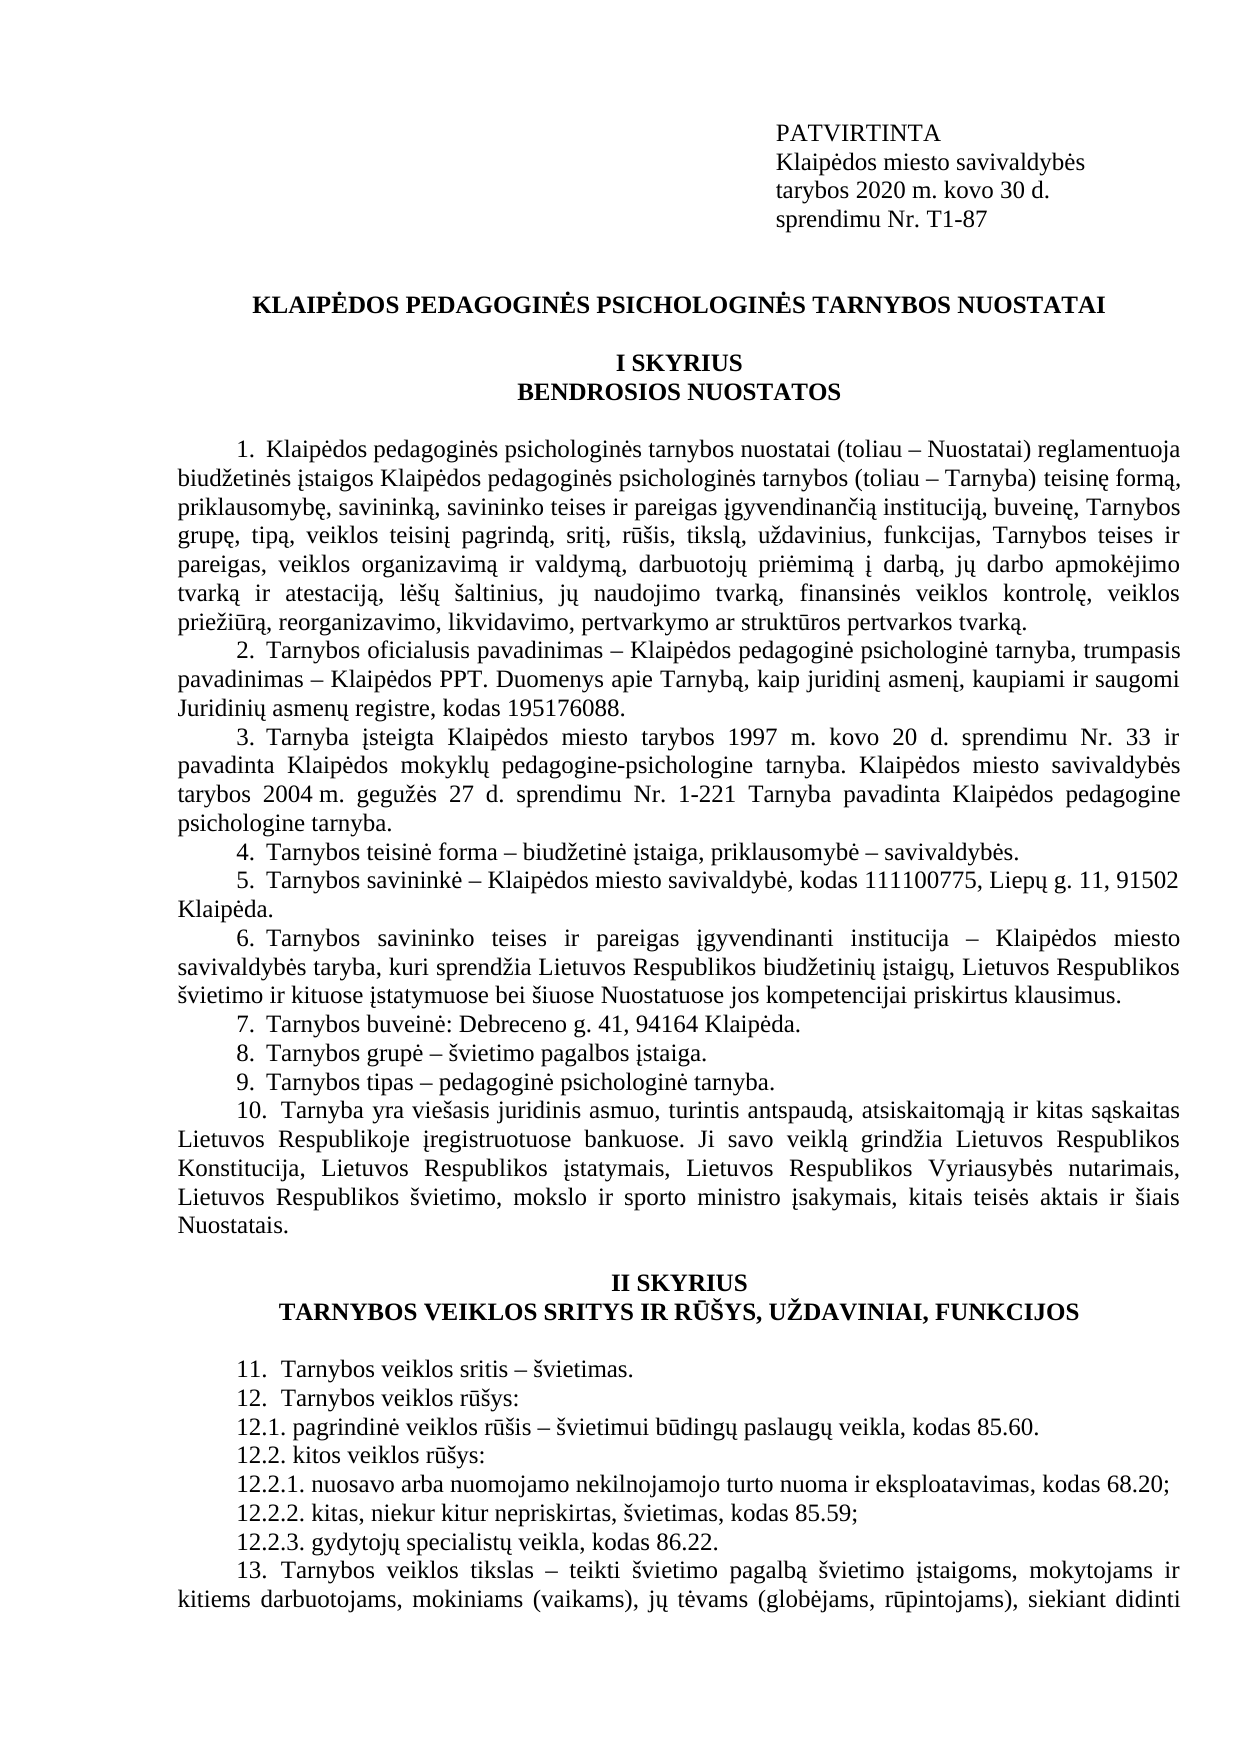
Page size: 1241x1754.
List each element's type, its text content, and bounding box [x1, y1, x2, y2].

list Tarnybos veiklos rūšys: [177, 1383, 1181, 1412]
list Tarnybos savininko teises ir pareigas įgyvendinanti institucija – Klaipėdos miesto savivaldybės taryba, kuri sprendžia Lietuvos Respublikos biudžetinių įstaigų, Lietuvos Respublikos švietimo ir kituose įstatymuose bei šiuose Nuostatuose jos kompetencijai priskirtus klausimus. [177, 923, 1181, 1009]
list Tarnybos oficialusis pavadinimas – Klaipėdos pedagoginė psichologinė tarnyba, trumpasis pavadinimas – Klaipėdos PPT. Duomenys apie Tarnybą, kaip juridinį asmenį, kaupiami ir saugomi Juridinių asmenų registre, kodas 195176088. [177, 636, 1181, 722]
list Tarnyba įsteigta Klaipėdos miesto tarybos 1997 m. kovo 20 d. sprendimu Nr. 33 ir pavadinta Klaipėdos mokyklų pedagogine-psichologine tarnyba. Klaipėdos miesto savivaldybės tarybos 2004 m. gegužės 27 d. sprendimu Nr. 1-221 Tarnyba pavadinta Klaipėdos pedagogine psichologine tarnyba. [177, 722, 1181, 837]
table_cell tarybos 2020 m. kovo 30 d. [764, 176, 1192, 204]
list Tarnybos grupė – švietimo pagalbos įstaiga. [177, 1038, 1181, 1067]
text 12.2. kitos veiklos rūšys: [177, 1441, 1181, 1469]
text I SKYRIUS [177, 348, 1181, 377]
title KLAIPĖDOS PEDAGOGINĖS PSICHOLOGINĖS TARNYBOS NUOSTATAI [177, 291, 1181, 319]
table_cell Klaipėdos miesto savivaldybės [764, 147, 1192, 176]
list Tarnybos veiklos sritis – švietimas. [177, 1354, 1181, 1383]
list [177, 1556, 1181, 1613]
text 12.2.2. kitas, niekur kitur nepriskirtas, švietimas, kodas 85.59; [177, 1498, 1181, 1527]
list Tarnybos savininkė – Klaipėdos miesto savivaldybė, kodas 111100775, Liepų g. 11, 91502 Klaipėda. [177, 866, 1181, 923]
text II SKYRIUS [177, 1268, 1181, 1297]
table_cell sprendimu Nr. T1-87 [764, 204, 1192, 233]
table_header PATVIRTINTA [764, 118, 1192, 147]
text TARNYBOS VEIKLOS SRITYS IR RŪŠYS, UŽDAVINIAI, FUNKCIJOS [177, 1297, 1181, 1326]
list Tarnybos teisinė forma – biudžetinė įstaiga, priklausomybė – savivaldybės. [177, 837, 1181, 866]
list Tarnyba yra viešasis juridinis asmuo, turintis antspaudą, atsiskaitomąją ir kitas sąskaitas Lietuvos Respublikoje įregistruotuose bankuose. Ji savo veiklą grindžia Lietuvos Respublikos Konstitucija, Lietuvos Respublikos įstatymais, Lietuvos Respublikos Vyriausybės nutarimais, Lietuvos Respublikos švietimo, mokslo ir sporto ministro įsakymais, kitais teisės aktais ir šiais Nuostatais. [177, 1096, 1181, 1239]
list Klaipėdos pedagoginės psichologinės tarnybos nuostatai (toliau – Nuostatai) reglamentuoja biudžetinės įstaigos Klaipėdos pedagoginės psichologinės tarnybos (toliau – Tarnyba) teisinę formą, priklausomybę, savininką, savininko teises ir pareigas įgyvendinančią instituciją, buveinę, Tarnybos grupę, tipą, veiklos teisinį pagrindą, sritį, rūšis, tikslą, uždavinius, funkcijas, Tarnybos teises ir pareigas, veiklos organizavimą ir valdymą, darbuotojų priėmimą į darbą, jų darbo apmokėjimo tvarką ir atestaciją, lėšų šaltinius, jų naudojimo tvarką, finansinės veiklos kontrolę, veiklos priežiūrą, reorganizavimo, likvidavimo, pertvarkymo ar struktūros pertvarkos tvarką. [177, 434, 1181, 636]
text 12.1. pagrindinė veiklos rūšis – švietimui būdingų paslaugų veikla, kodas 85.60. [177, 1412, 1181, 1441]
text 12.2.1. nuosavo arba nuomojamo nekilnojamojo turto nuoma ir eksploatavimas, kodas 68.20; [177, 1469, 1181, 1498]
text BENDROSIOS NUOSTATOS [177, 377, 1181, 406]
list Tarnybos tipas – pedagoginė psichologinė tarnyba. [177, 1067, 1181, 1096]
list Tarnybos buveinė: Debreceno g. 41, 94164 Klaipėda. [177, 1009, 1181, 1038]
text 12.2.3. gydytojų specialistų veikla, kodas 86.22. [177, 1527, 1181, 1556]
